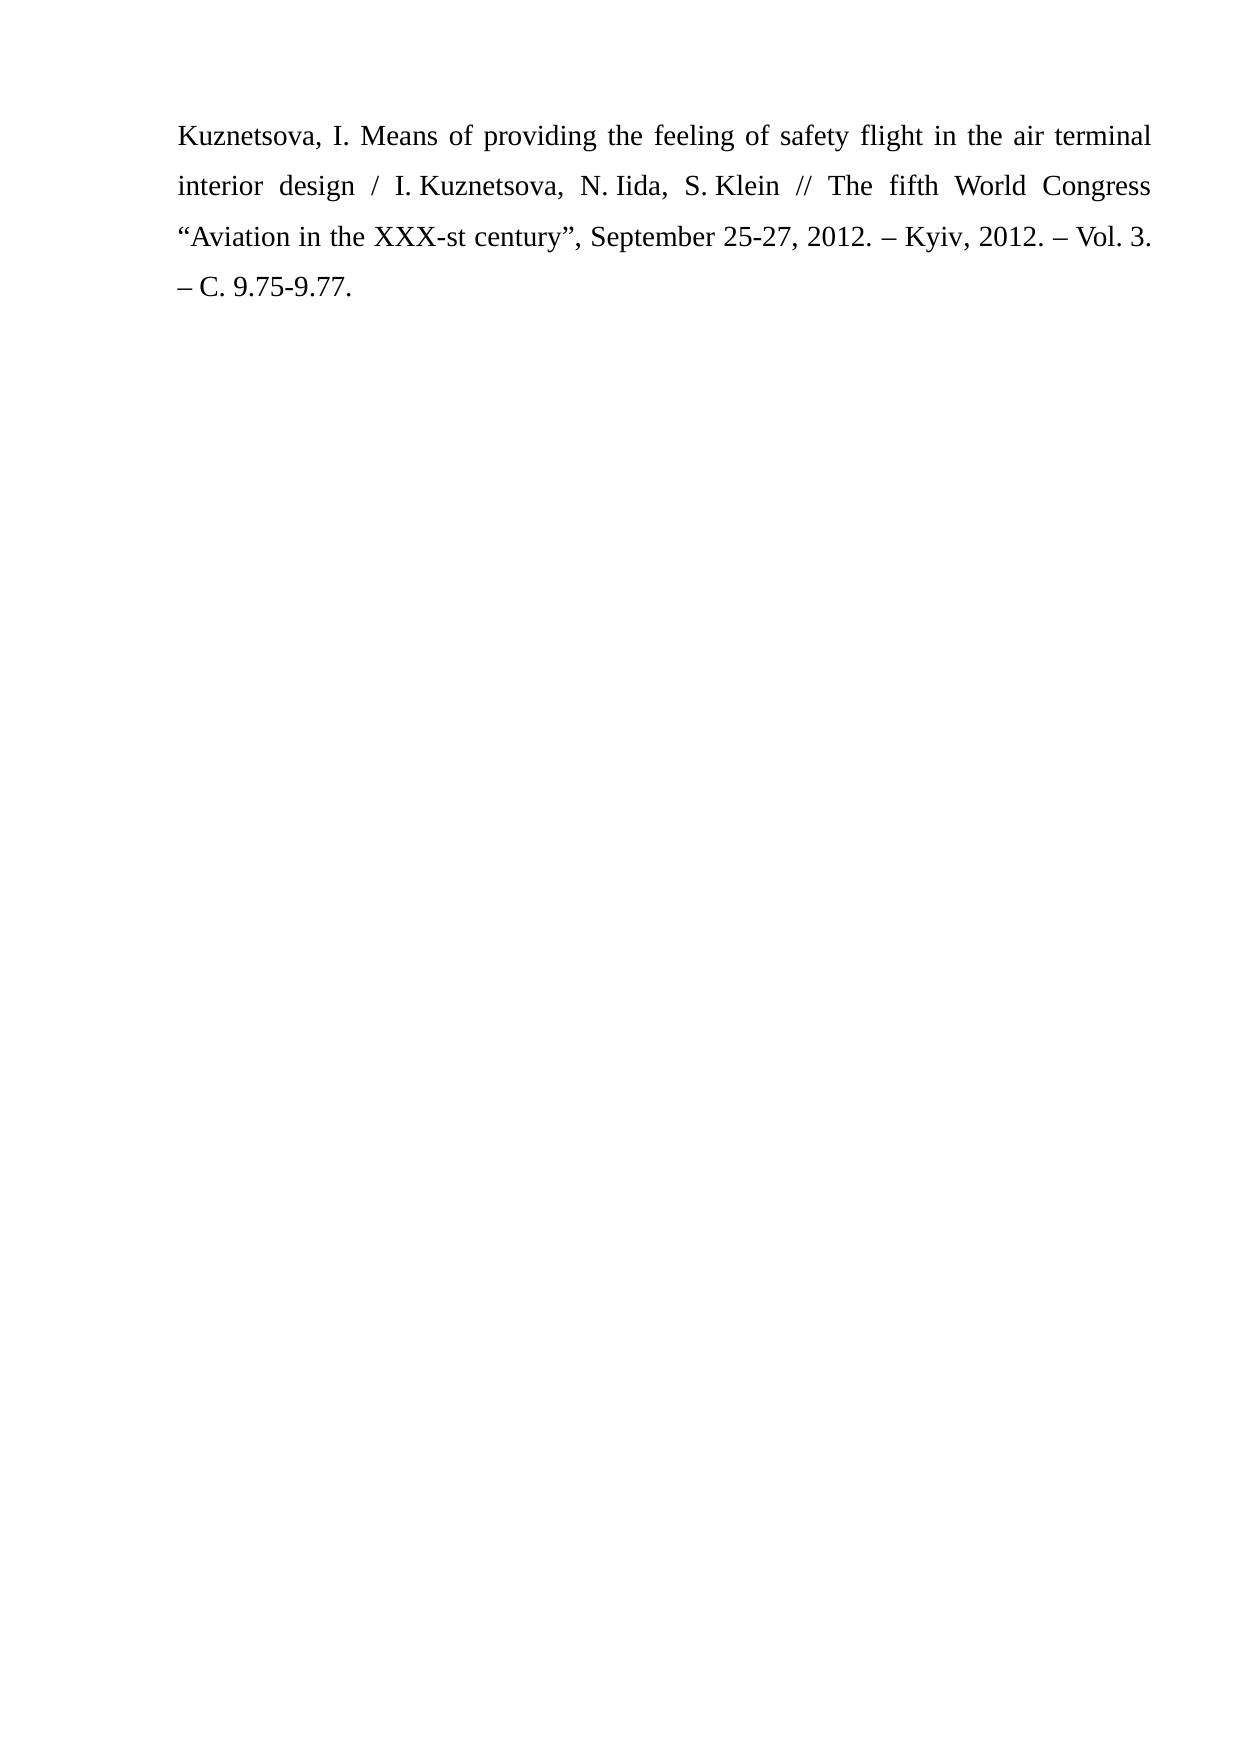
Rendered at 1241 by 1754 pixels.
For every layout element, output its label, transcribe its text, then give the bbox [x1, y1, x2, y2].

text Kuznetsova, I. Means of providing the feeling of safety flight in the air terminal interior design / I. Kuznetsova, N. Iida, S. Klein // The fifth World Congress “Aviation in the XXX-st century”, September 25-27, 2012. – Kyiv, 2012. – Vol. 3. – С. 9.75-9.77. [177, 118, 1152, 303]
